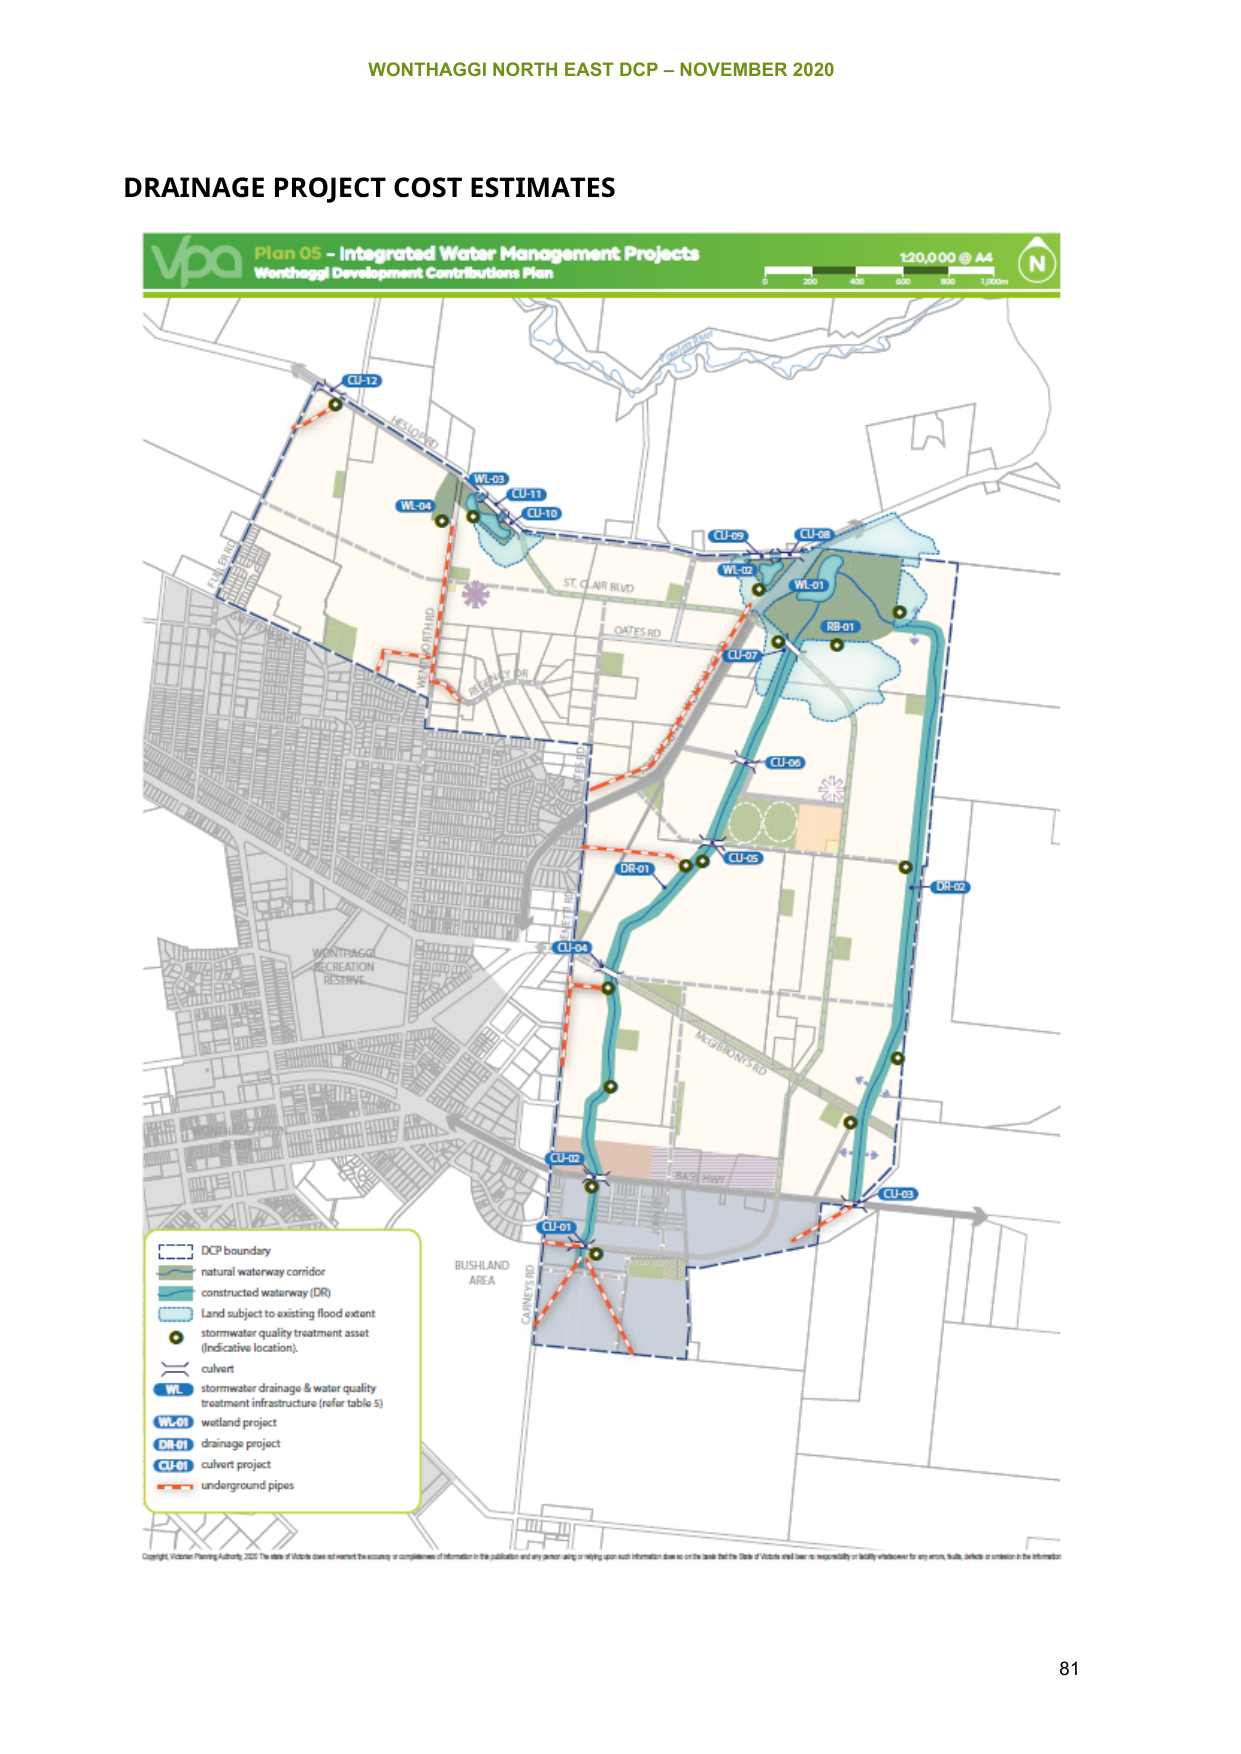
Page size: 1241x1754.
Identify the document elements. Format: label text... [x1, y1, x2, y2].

picture [141, 232, 1062, 1564]
subtitle DRAINAGE PROJECT COST ESTIMATES [123, 169, 1080, 206]
